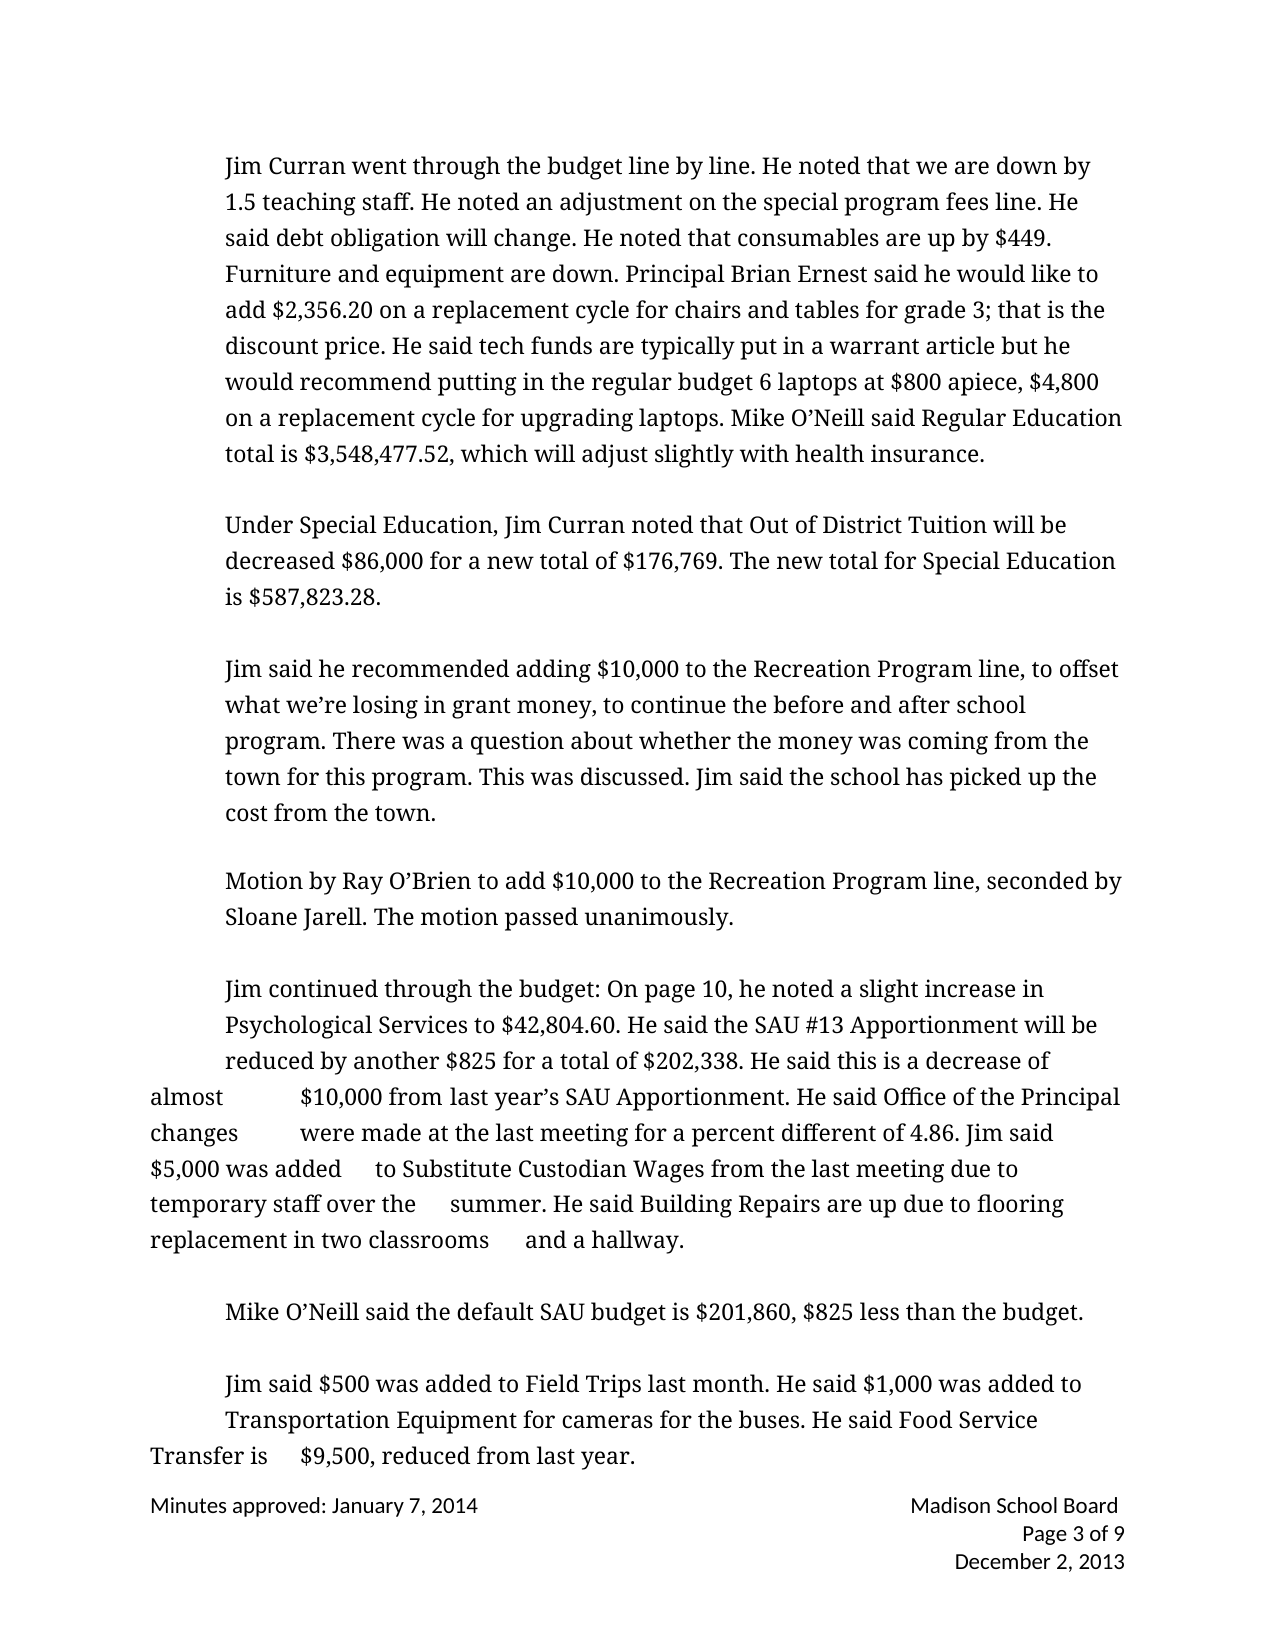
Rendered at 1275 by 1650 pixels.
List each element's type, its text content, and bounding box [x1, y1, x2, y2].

text Jim continued through the budget: On page 10, he noted a slight increase in Psychological Services to $42,804.60. He said the SAU #13 Apportionment will be reduced by another $825 for a total of $202,338. He said this is a decrease of almost $10,000 from last year’s SAU Apportionment. He said Office of the Principal changes were made at the last meeting for a percent different of 4.86. Jim said $5,000 was added to Substitute Custodian Wages from the last meeting due to temporary staff over the summer. He said Building Repairs are up due to flooring replacement in two classrooms and a hallway. [150, 973, 1125, 1256]
list Under Special Education, Jim Curran noted that Out of District Tuition will be decreased $86,000 for a new total of $176,769. The new total for Special Education is $587,823.28. [225, 509, 1125, 612]
list Jim Curran went through the budget line by line. He noted that we are down by 1.5 teaching staff. He noted an adjustment on the special program fees line. He said debt obligation will change. He noted that consumables are up by $449. Furniture and equipment are down. Principal Brian Ernest said he would like to add $2,356.20 on a replacement cycle for chairs and tables for grade 3; that is the discount price. He said tech funds are typically put in a warrant article but he would recommend putting in the regular budget 6 laptops at $800 apiece, $4,800 on a replacement cycle for upgrading laptops. Mike O’Neill said Regular Education total is $3,548,477.52, which will adjust slightly with health insurance. [225, 150, 1125, 469]
text Motion by Ray O’Brien to add $10,000 to the Recreation Program line, seconded by Sloane Jarell. The motion passed unanimously. [150, 865, 1125, 932]
list Jim said he recommended adding $10,000 to the Recreation Program line, to offset what we’re losing in grant money, to continue the before and after school program. There was a question about whether the money was coming from the town for this program. This was discussed. Jim said the school has picked up the cost from the town. [225, 653, 1125, 828]
text Jim said $500 was added to Field Trips last month. He said $1,000 was added to Transportation Equipment for cameras for the buses. He said Food Service Transfer is $9,500, reduced from last year. [150, 1368, 1125, 1471]
text Mike O’Neill said the default SAU budget is $201,860, $825 less than the budget. [150, 1296, 1125, 1327]
